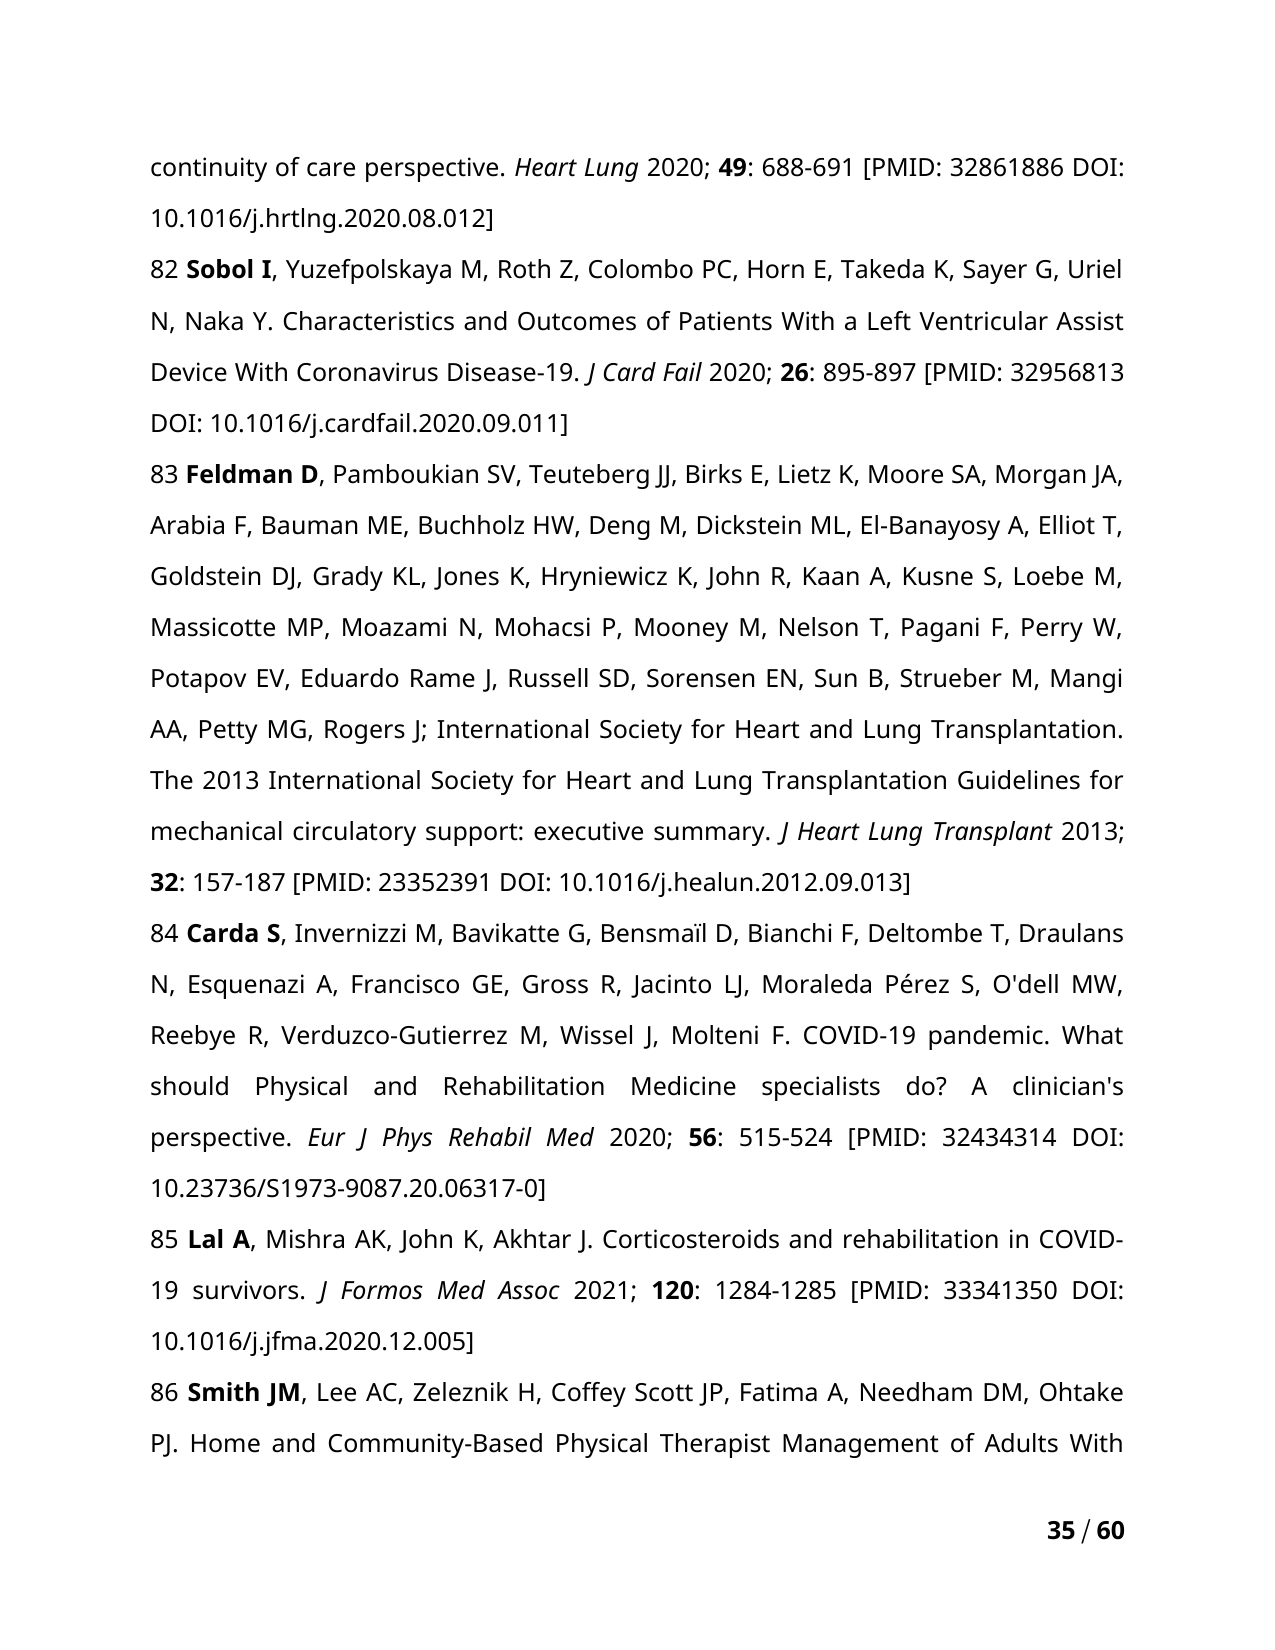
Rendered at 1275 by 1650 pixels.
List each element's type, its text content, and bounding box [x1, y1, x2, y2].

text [150, 150, 1125, 235]
text 82 Sobol I, Yuzefpolskaya M, Roth Z, Colombo PC, Horn E, Takeda K, Sayer G, Uriel N, Naka Y. Characteristics and Outcomes of Patients With a Left Ventricular Assist Device With Coronavirus Disease-19. J Card Fail 2020; 26: 895-897 [PMID: 32956813 DOI: 10.1016/j.cardfail.2020.09.011] [150, 252, 1125, 439]
text 85 Lal A, Mishra AK, John K, Akhtar J. Corticosteroids and rehabilitation in COVID-19 survivors. J Formos Med Assoc 2021; 120: 1284-1285 [PMID: 33341350 DOI: 10.1016/j.jfma.2020.12.005] [150, 1222, 1125, 1358]
text 83 Feldman D, Pamboukian SV, Teuteberg JJ, Birks E, Lietz K, Moore SA, Morgan JA, Arabia F, Bauman ME, Buchholz HW, Deng M, Dickstein ML, El-Banayosy A, Elliot T, Goldstein DJ, Grady KL, Jones K, Hryniewicz K, John R, Kaan A, Kusne S, Loebe M, Massicotte MP, Moazami N, Mohacsi P, Mooney M, Nelson T, Pagani F, Perry W, Potapov EV, Eduardo Rame J, Russell SD, Sorensen EN, Sun B, Strueber M, Mangi AA, Petty MG, Rogers J; International Society for Heart and Lung Transplantation. The 2013 International Society for Heart and Lung Transplantation Guidelines for mechanical circulatory support: executive summary. J Heart Lung Transplant 2013; 32: 157-187 [PMID: 23352391 DOI: 10.1016/j.healun.2012.09.013] [150, 456, 1125, 899]
text 84 Carda S, Invernizzi M, Bavikatte G, Bensmaïl D, Bianchi F, Deltombe T, Draulans N, Esquenazi A, Francisco GE, Gross R, Jacinto LJ, Moraleda Pérez S, O'dell MW, Reebye R, Verduzco-Gutierrez M, Wissel J, Molteni F. COVID-19 pandemic. What should Physical and Rehabilitation Medicine specialists do? A clinician's perspective. Eur J Phys Rehabil Med 2020; 56: 515-524 [PMID: 32434314 DOI: 10.23736/S1973-9087.20.06317-0] [150, 916, 1125, 1205]
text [150, 1375, 1125, 1460]
